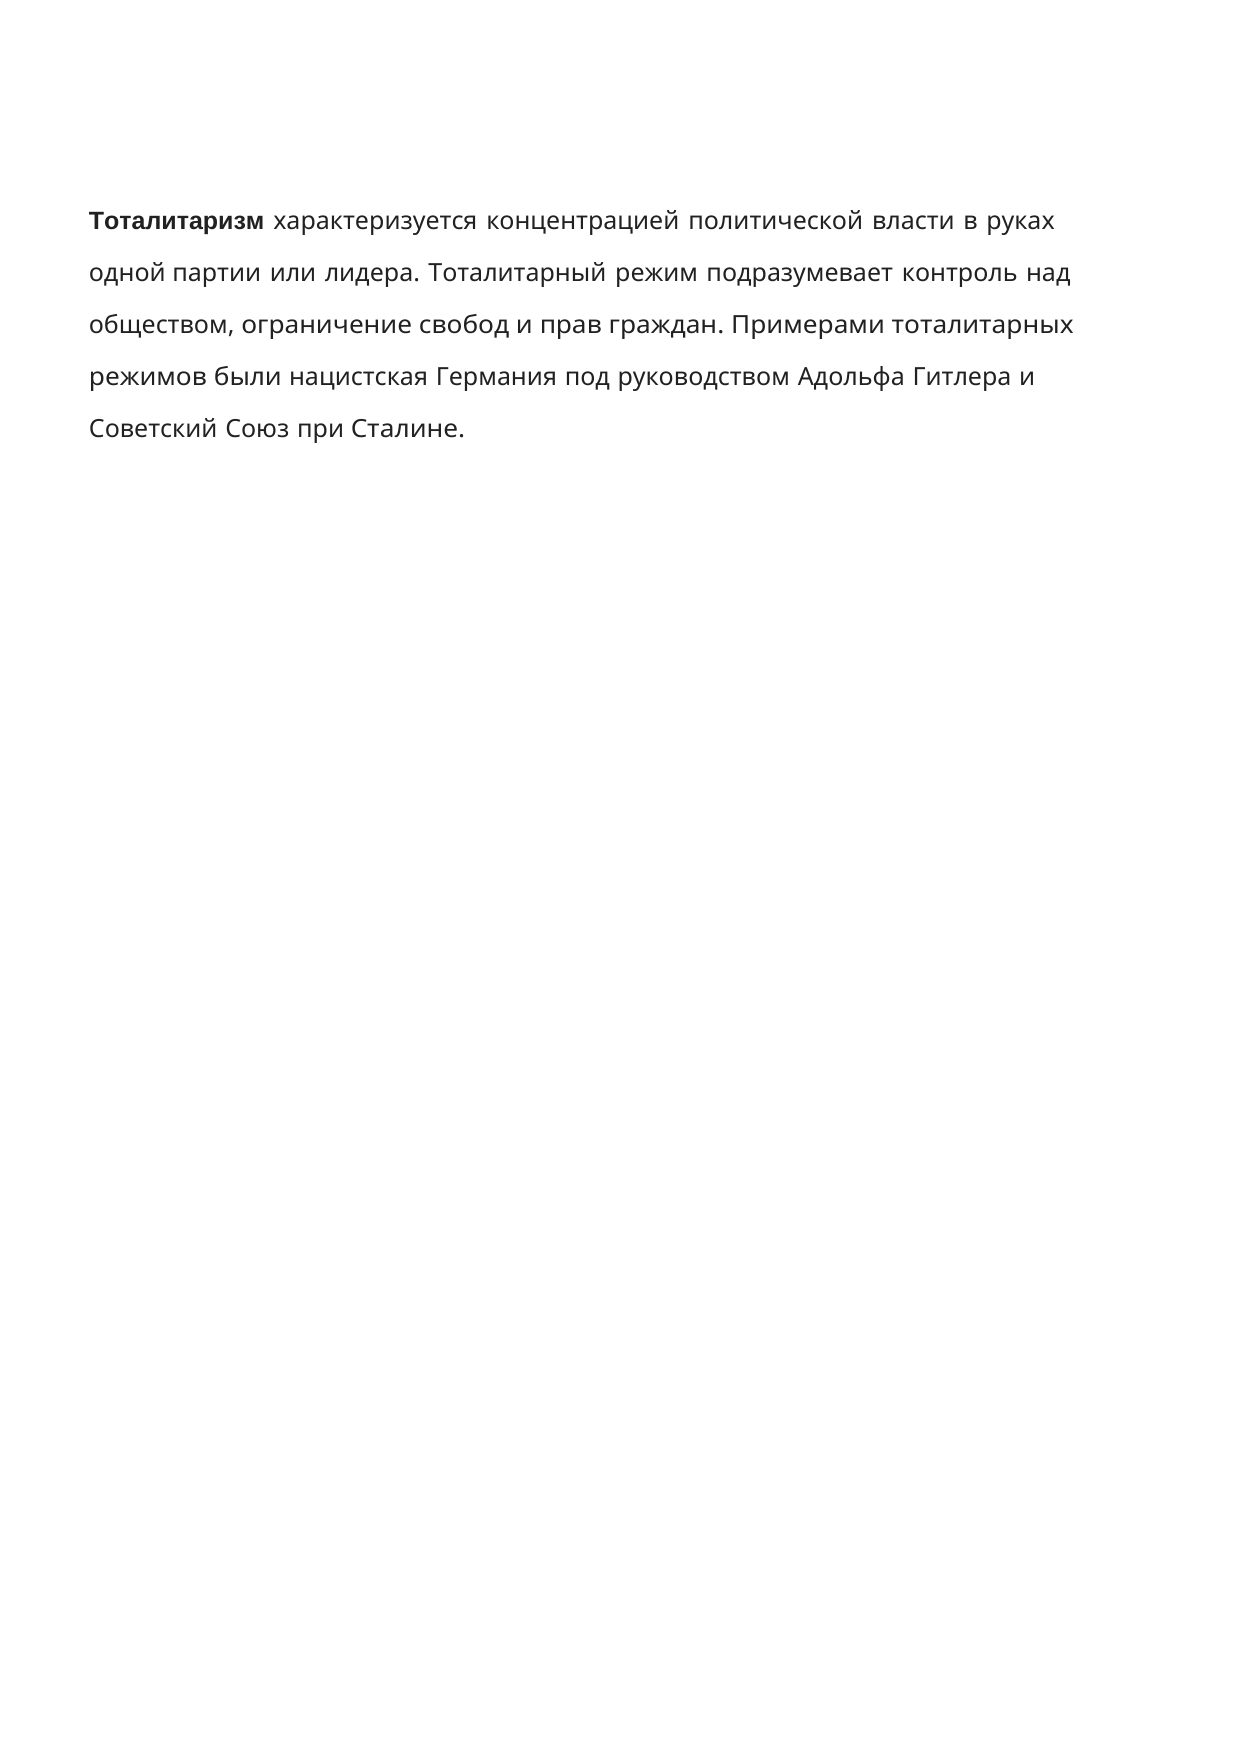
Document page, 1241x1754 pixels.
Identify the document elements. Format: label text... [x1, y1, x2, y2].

text Тоталитаризм характеризуется концентрацией политической власти в руках одной партии или лидера. Тоталитарный режим подразумевает контроль над обществом, ограничение свобод и прав граждан. Примерами тоталитарных режимов были нацистская Германия под руководством Адольфа Гитлера и Советский Союз при Сталине. [89, 203, 1136, 445]
